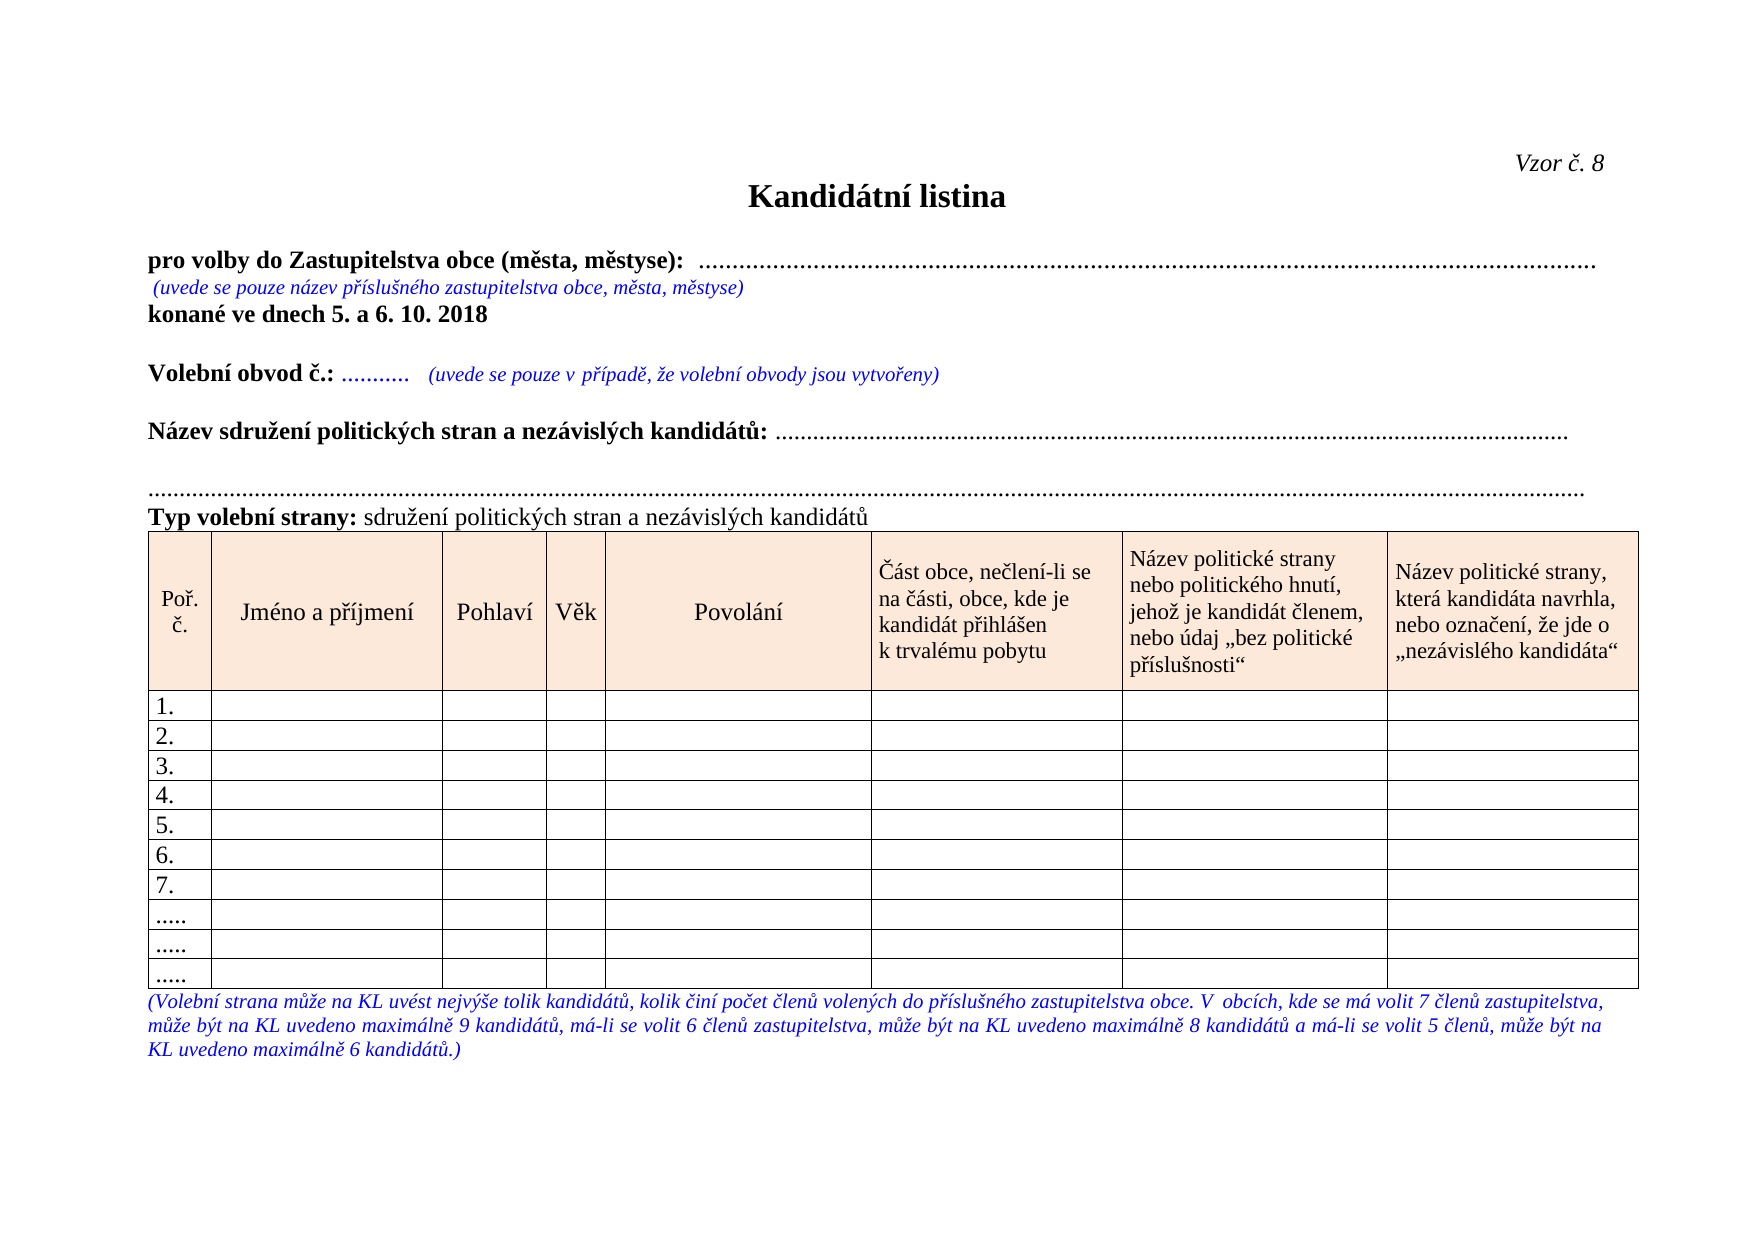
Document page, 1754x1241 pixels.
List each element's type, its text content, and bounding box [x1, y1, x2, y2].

table_cell [547, 691, 605, 720]
table_cell [443, 781, 546, 809]
table_cell [212, 840, 442, 869]
table_cell [443, 691, 546, 720]
table_header Část obce, nečlení-li se na části, obce, kde je kandidát přihlášen k trvalému pobytu [872, 532, 1122, 690]
table_cell [443, 751, 546, 779]
table_cell [872, 691, 1122, 720]
table_cell [606, 691, 871, 720]
table_cell [212, 810, 442, 839]
table_header Pohlaví [443, 532, 546, 690]
table_cell [1388, 959, 1638, 988]
table_cell [1388, 840, 1638, 869]
table_cell [212, 870, 442, 899]
table_cell 5. [149, 810, 211, 839]
table_cell [1123, 781, 1387, 809]
table_cell [1388, 751, 1638, 779]
table_cell [547, 810, 605, 839]
table_cell [872, 870, 1122, 899]
table_cell 2. [149, 721, 211, 750]
table_cell [547, 900, 605, 928]
table_cell [547, 781, 605, 809]
table_cell ..... [149, 900, 211, 928]
table_cell [212, 691, 442, 720]
table_cell [1123, 721, 1387, 750]
table_cell [547, 870, 605, 899]
table_header Povolání [606, 532, 871, 690]
table_cell [606, 781, 871, 809]
table_cell [212, 751, 442, 779]
table_cell [212, 930, 442, 958]
title Vzor č. 8 [148, 148, 1606, 176]
table_cell [1388, 691, 1638, 720]
table_cell [606, 900, 871, 928]
table_cell 4. [149, 781, 211, 809]
table_cell [1123, 930, 1387, 958]
title Typ volební strany: sdružení politických stran a nezávislých kandidátů [148, 502, 1606, 531]
table_cell [547, 751, 605, 779]
title (Volební strana může na KL uvést nejvýše tolik kandidátů, kolik činí počet členů volených do příslušného zastupitelstva obce. V obcích, kde se má volit 7 členů zastupitelstva, může být na KL uvedeno maximálně 9 kandidátů, má-li se volit 6 členů zastupitelstva, může být na KL uvedeno maximálně 8 kandidátů a má-li se volit 5 členů, může být na KL uvedeno maximálně 6 kandidátů.) [148, 989, 1606, 1061]
table_cell [606, 751, 871, 779]
table_cell [547, 930, 605, 958]
table_cell [212, 900, 442, 928]
table_cell [872, 781, 1122, 809]
table_cell [872, 721, 1122, 750]
title pro volby do Zastupitelstva obce (města, městyse): ..................................................................................................................................... [148, 243, 1606, 274]
table_cell [606, 870, 871, 899]
table_cell ..... [149, 959, 211, 988]
title ...................................................................................................................................................................................................................................... [148, 473, 1606, 502]
table_cell 7. [149, 870, 211, 899]
table_header Název politické strany nebo politického hnutí, jehož je kandidát členem, nebo údaj „bez politické příslušnosti“ [1123, 532, 1387, 690]
table_cell [1123, 840, 1387, 869]
table_cell [606, 930, 871, 958]
title Volební obvod č.: ........... (uvede se pouze v případě, že volební obvody jsou vytvořeny) [148, 358, 1606, 387]
table_cell 1. [149, 691, 211, 720]
table_cell 6. [149, 840, 211, 869]
table_cell [443, 840, 546, 869]
table_cell [443, 870, 546, 899]
table_cell [872, 930, 1122, 958]
table_cell [1388, 870, 1638, 899]
table_cell [606, 840, 871, 869]
table_cell [1123, 870, 1387, 899]
table_cell [872, 900, 1122, 928]
table_cell [872, 810, 1122, 839]
table_header Název politické strany, která kandidáta navrhla, nebo označení, že jde o „nezávislého kandidáta“ [1388, 532, 1638, 690]
table_cell [443, 959, 546, 988]
table_cell [1388, 930, 1638, 958]
table_cell [1388, 721, 1638, 750]
table_cell [872, 751, 1122, 779]
table_cell [547, 840, 605, 869]
table_cell [1123, 691, 1387, 720]
table_cell [1123, 900, 1387, 928]
table_cell [606, 721, 871, 750]
table_cell 3. [149, 751, 211, 779]
table_cell [1388, 810, 1638, 839]
table_cell [1123, 751, 1387, 779]
table_cell [547, 959, 605, 988]
table_cell [443, 930, 546, 958]
table_cell [212, 721, 442, 750]
title Kandidátní listina [148, 176, 1606, 215]
table_cell [1123, 959, 1387, 988]
table_cell [1388, 781, 1638, 809]
table_cell [606, 959, 871, 988]
table_cell [1123, 810, 1387, 839]
table_cell [443, 721, 546, 750]
title Název sdružení politických stran a nezávislých kandidátů: ............................................................................................................................... [148, 416, 1606, 445]
table_header Poř. č. [149, 532, 211, 690]
table_cell [606, 810, 871, 839]
title (uvede se pouze název příslušného zastupitelstva obce, města, městyse) [148, 274, 1606, 299]
table_cell [212, 959, 442, 988]
table_cell [547, 721, 605, 750]
title konané ve dnech 5. a 6. 10. 2018 [148, 299, 1606, 327]
table_cell [872, 959, 1122, 988]
table_cell [212, 781, 442, 809]
table_cell [872, 840, 1122, 869]
table_cell ..... [149, 930, 211, 958]
table_cell [443, 810, 546, 839]
table_header Věk [547, 532, 605, 690]
table_cell [443, 900, 546, 928]
table_cell [1388, 900, 1638, 928]
table_header Jméno a příjmení [212, 532, 442, 690]
